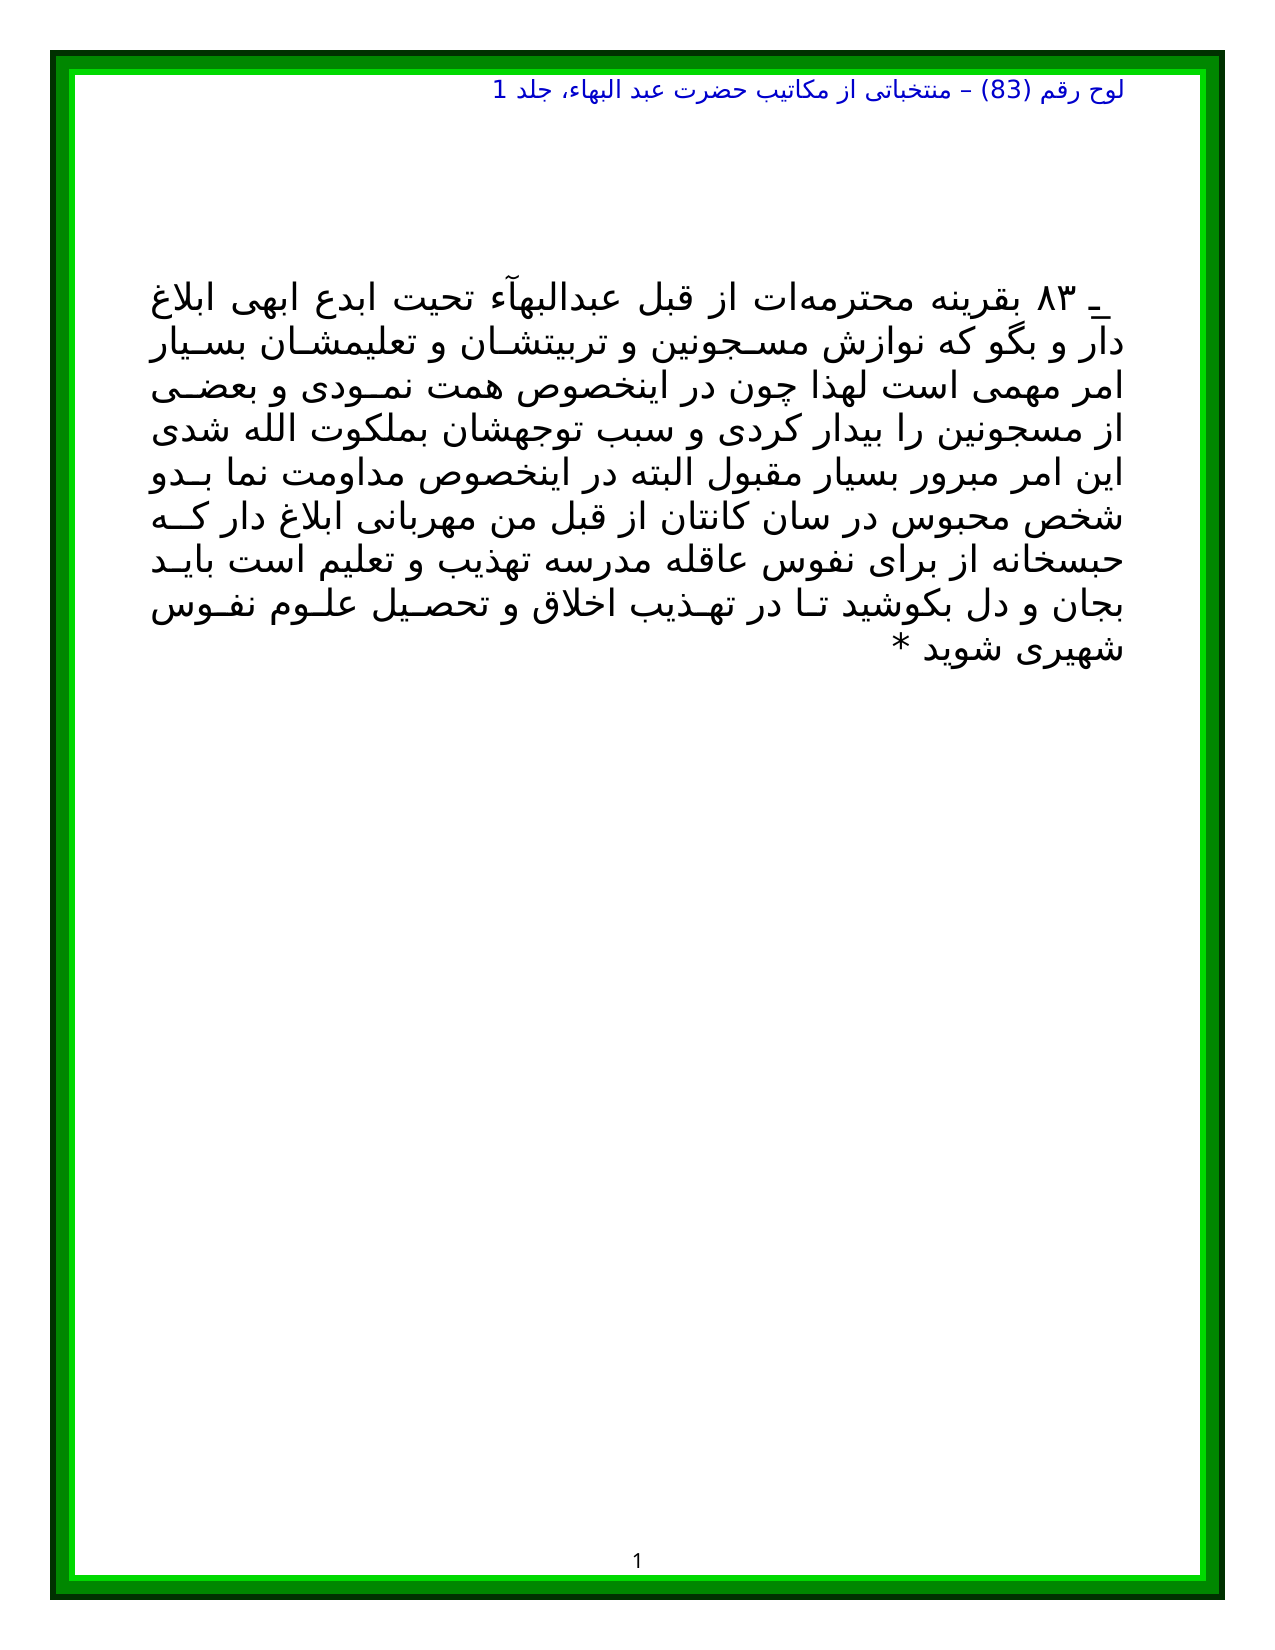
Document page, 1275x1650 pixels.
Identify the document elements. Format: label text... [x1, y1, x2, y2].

text _ ٨٣ بقرینه محترمه‌ات از قبل عبدالبهآء تحیت ابدع ابهی ابلاغ دار و بگو که نوازش مسجونین و تربیتشان و تعلیمشان بسیار امر مهمی است لهذا چون در اینخصوص همت نمودی و بعضی از مسجونین را بیدار کردی و سبب توجهشان بملکوت الله شدی این امر مبرور بسیار مقبول البته در اینخصوص مداومت نما بدو شخص محبوس در سان کانتان از قبل من مهربانی ابلاغ دار که حبسخانه از برای نفوس عاقله مدرسه تهذیب و تعلیم است باید بجان و دل بکوشید تا در تهذیب اخلاق و تحصیل علوم نفوس شهیری شوید * [150, 276, 1125, 669]
